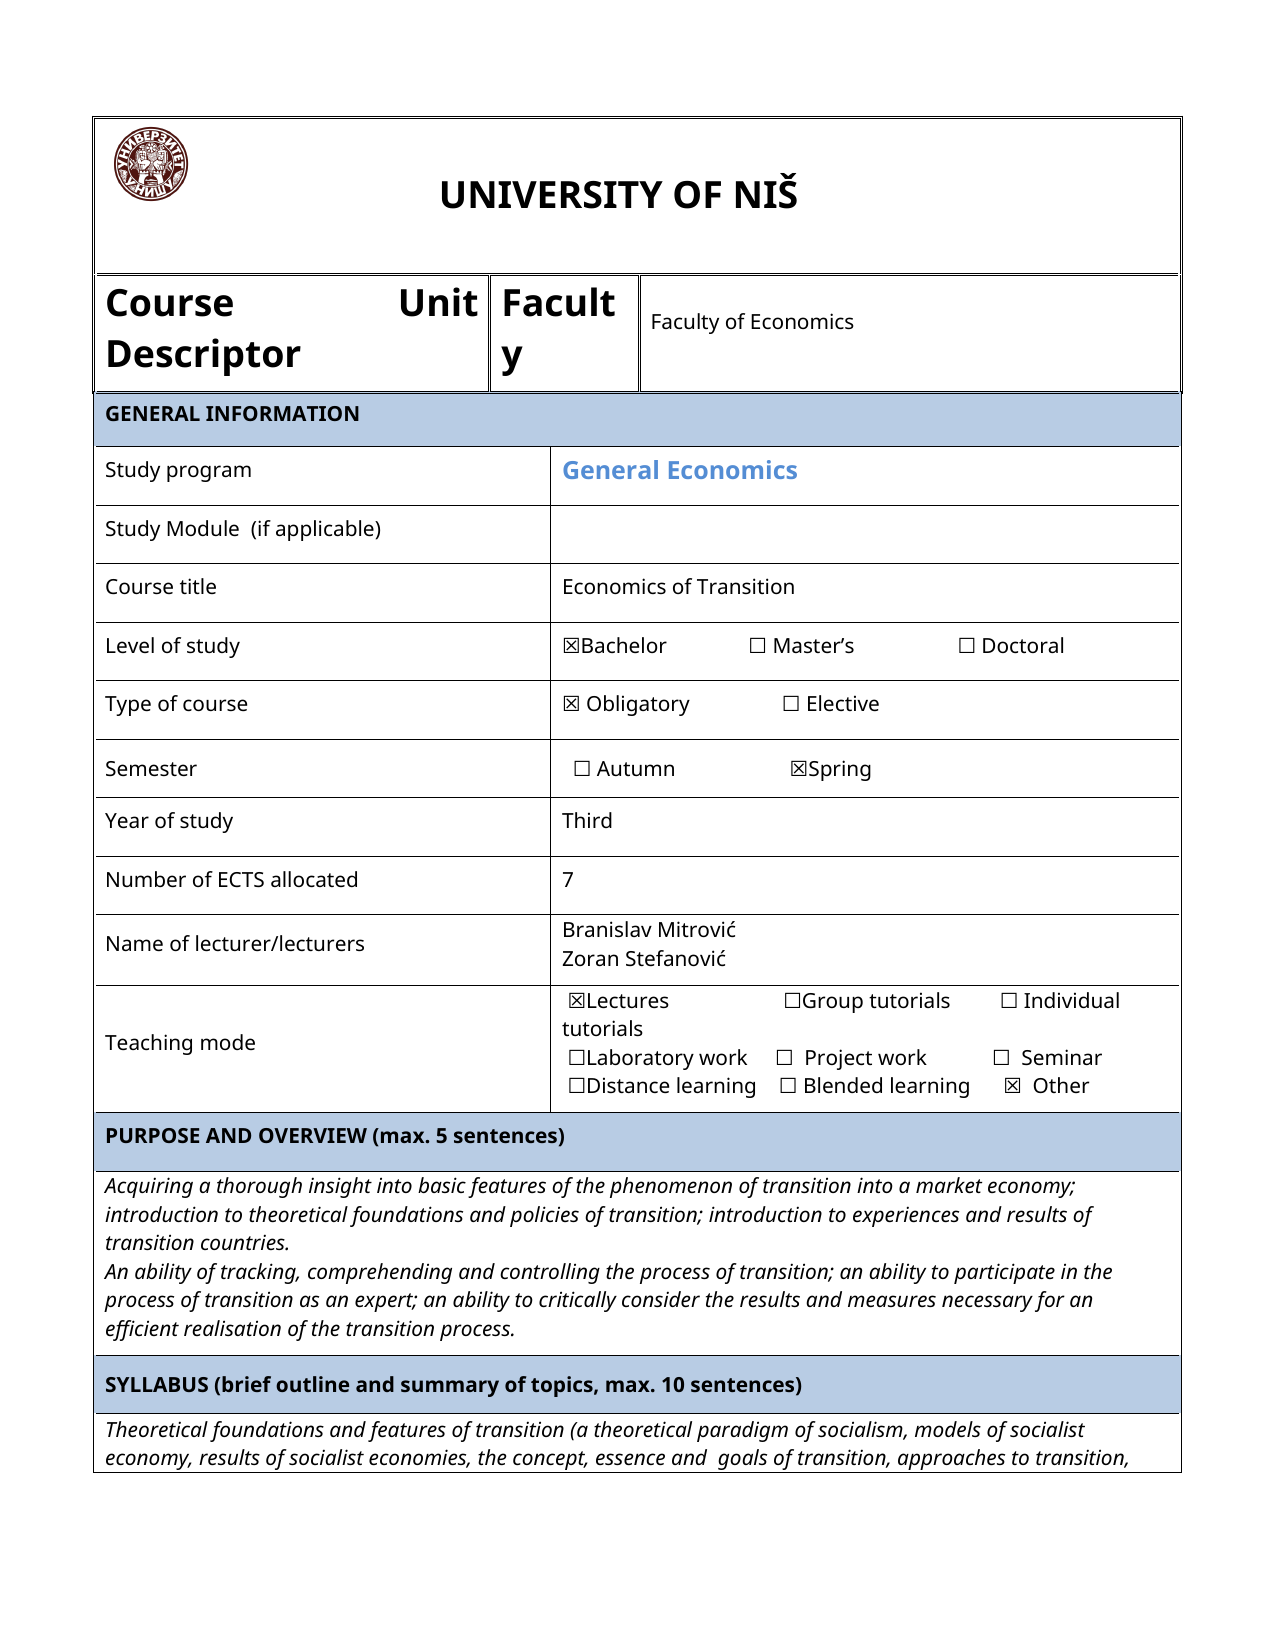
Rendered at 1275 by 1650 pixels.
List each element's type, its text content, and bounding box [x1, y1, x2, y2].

table_cell Type of course [94, 680, 550, 739]
table_cell Course Unit Descriptor [94, 273, 490, 391]
table_cell Economics of Transition [551, 563, 1181, 622]
table_cell Faculty of Economics [639, 273, 1181, 391]
table_cell Lectures Group tutorials Individual tutorials Laboratory work Project work Seminar Distance learning Blended learning Other [551, 985, 1181, 1112]
table_cell Level of study [94, 622, 550, 680]
table_cell Study program [94, 446, 550, 504]
table_cell Faculty [491, 276, 638, 391]
table_cell Bachelor Master’s Doctoral [551, 622, 1181, 680]
table_cell [551, 505, 1181, 563]
table_cell Branislav Mitrović Zoran Stefanović [551, 914, 1181, 985]
table_cell Autumn Spring [551, 739, 1181, 797]
table_cell Study Module (if applicable) [94, 505, 550, 563]
table_cell Year of study [94, 797, 550, 856]
table_cell SYLLABUS (brief outline and summary of topics, max. 10 sentences) [94, 1355, 1181, 1413]
table_cell Obligatory Elective [551, 680, 1181, 739]
table_cell 7 [551, 856, 1181, 914]
table_cell Teaching mode [94, 985, 550, 1112]
table_cell Semester [94, 739, 550, 797]
table_cell Name of lecturer/lecturers [94, 914, 550, 985]
table_cell General Economics [551, 446, 1181, 504]
table_cell Third [551, 797, 1181, 856]
table_cell PURPOSE AND OVERVIEW (max. 5 sentences) [94, 1112, 1181, 1171]
table_cell Number of ECTS allocated [94, 856, 550, 914]
table_cell Course title [94, 563, 550, 622]
table_cell Acquiring a thorough insight into basic features of the phenomenon of transition into a market economy; introduction to theoretical foundations and policies of transition; introduction to experiences and results of transition countries. An ability of tracking, comprehending and controlling the process of transition; an ability to participate in the process of transition as an expert; an ability to critically consider the results and measures necessary for an efficient realisation of the transition process. [94, 1171, 1181, 1355]
table_cell GENERAL INFORMATION [94, 391, 1181, 446]
table_header UNIVERSITY OF NIŠ [95, 119, 1180, 273]
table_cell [94, 1413, 1181, 1472]
